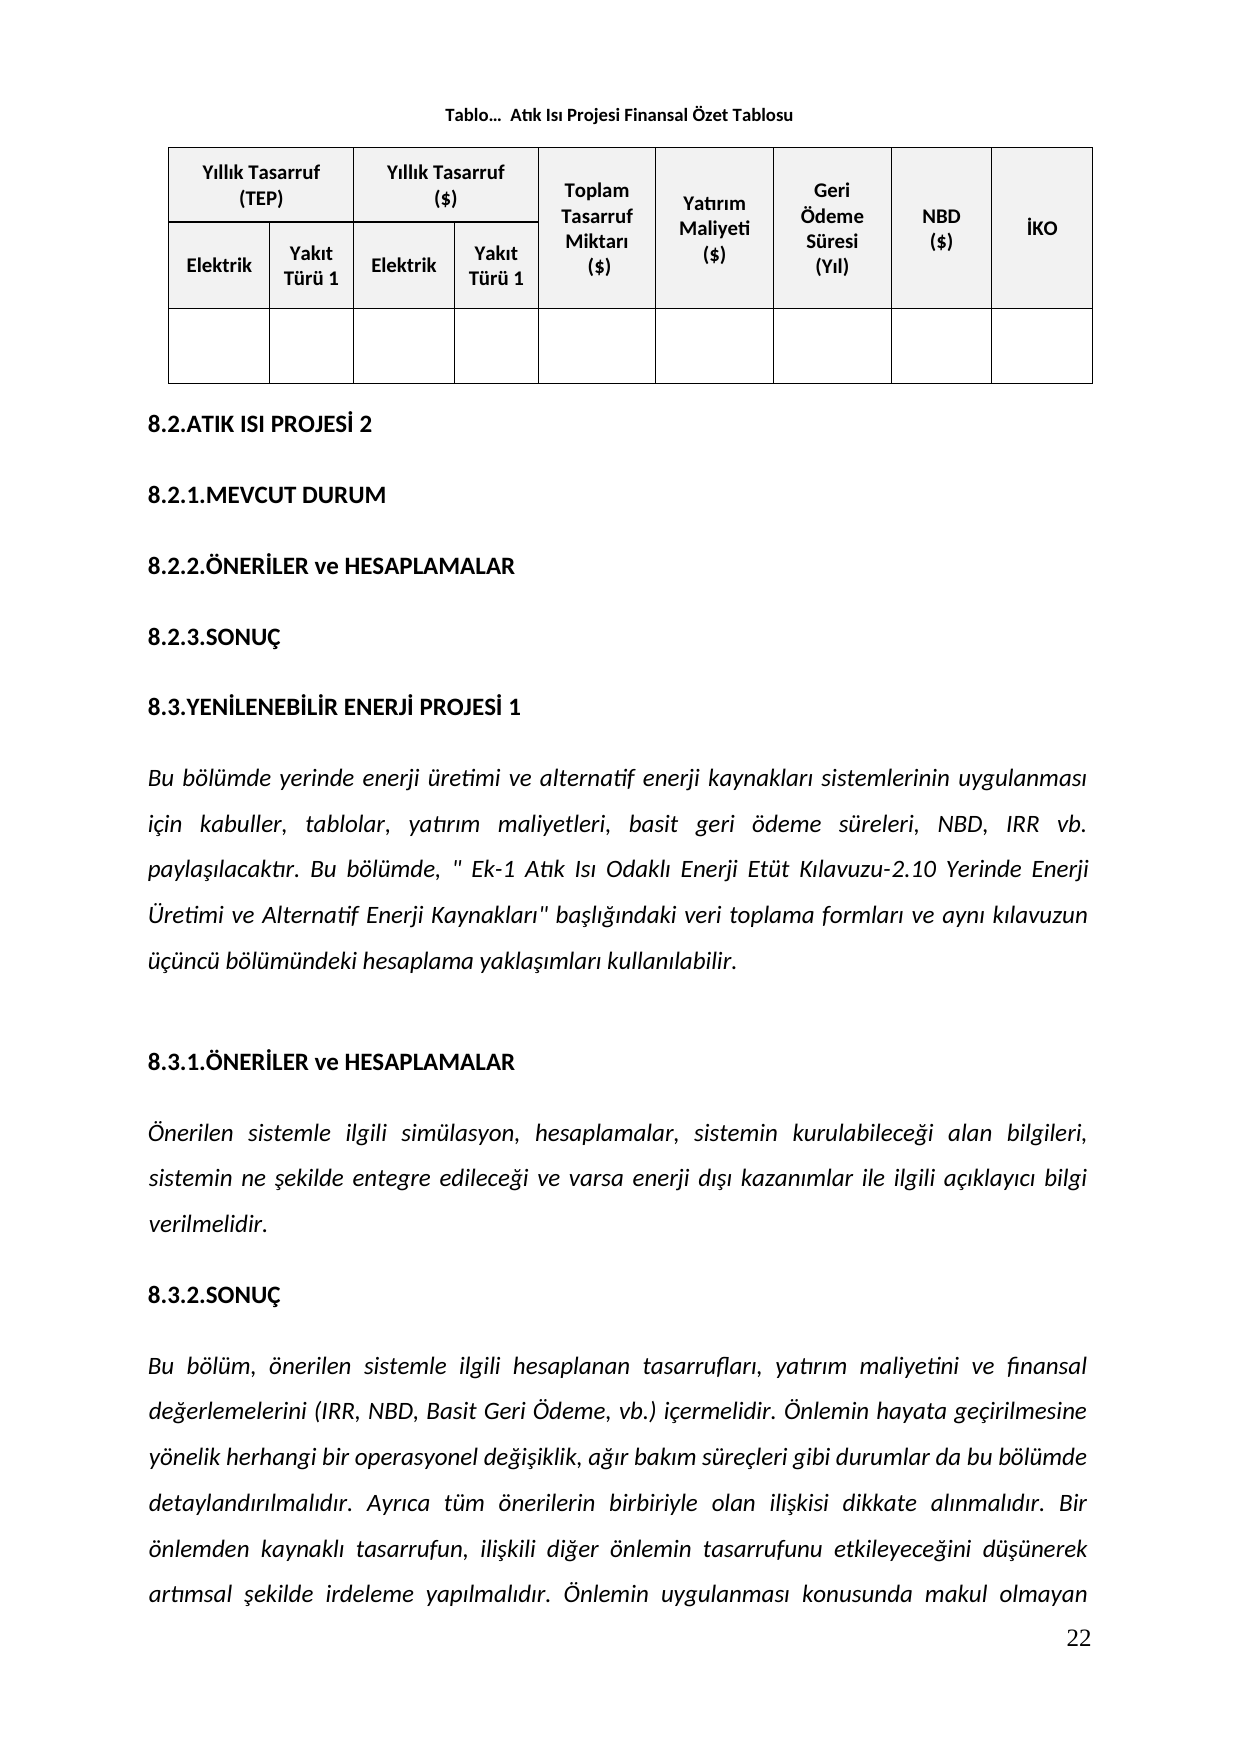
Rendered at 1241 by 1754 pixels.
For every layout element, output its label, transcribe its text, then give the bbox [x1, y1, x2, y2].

subtitle 8.3.2.SONUÇ [148, 1279, 1091, 1309]
table_cell [656, 309, 773, 382]
table_cell Yakıt Türü 1 [270, 223, 353, 308]
subtitle 8.2.3.SONUÇ [148, 621, 1091, 651]
subtitle 8.2.ATIK ISI PROJESİ 2 [148, 408, 1091, 439]
table_header İKO [992, 148, 1092, 308]
table_header Toplam Tasarruf Miktarı ($) [539, 148, 655, 308]
table_cell [169, 309, 269, 382]
table_cell [354, 309, 454, 382]
table_cell [455, 309, 538, 382]
table_cell Yakıt Türü 1 [455, 223, 538, 308]
table_cell Elektrik [169, 223, 269, 308]
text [148, 1350, 1091, 1609]
subtitle 8.3.YENİLENEBİLİR ENERJİ PROJESİ 1 [148, 691, 1091, 722]
table_header Yatırım Maliyeti ($) [656, 148, 773, 308]
subtitle 8.3.1.ÖNERİLER ve HESAPLAMALAR [148, 1046, 1091, 1077]
subtitle 8.2.2.ÖNERİLER ve HESAPLAMALAR [148, 550, 1091, 581]
table_cell [892, 309, 991, 382]
table_cell Elektrik [354, 223, 454, 308]
table_cell [774, 309, 891, 382]
table_header NBD ($) [892, 148, 991, 308]
subtitle 8.2.1.MEVCUT DURUM [148, 479, 1091, 510]
table_header Yıllık Tasarruf ($) [354, 148, 538, 221]
table_cell [992, 309, 1092, 382]
table_cell [270, 309, 353, 382]
table_cell [539, 309, 655, 382]
text Önerilen sistemle ilgili simülasyon, hesaplamalar, sistemin kurulabileceği alan bilgileri, sistemin ne şekilde entegre edileceği ve varsa enerji dışı kazanımlar ile ilgili açıklayıcı bilgi verilmelidir. [148, 1117, 1091, 1239]
table_header Geri Ödeme Süresi (Yıl) [774, 148, 891, 308]
table_header Yıllık Tasarruf (TEP) [169, 148, 353, 221]
text Tablo… Atık Isı Projesi Finansal Özet Tablosu [148, 103, 1091, 126]
text Bu bölümde yerinde enerji üretimi ve alternatif enerji kaynakları sistemlerinin uygulanması için kabuller, tablolar, yatırım maliyetleri, basit geri ödeme süreleri, NBD, IRR vb. paylaşılacaktır. Bu bölümde, " Ek-1 Atık Isı Odaklı Enerji Etüt Kılavuzu-2.10 Yerinde Enerji Üretimi ve Alternatif Enerji Kaynakları" başlığındaki veri toplama formları ve aynı kılavuzun üçüncü bölümündeki hesaplama yaklaşımları kullanılabilir. [148, 762, 1091, 976]
